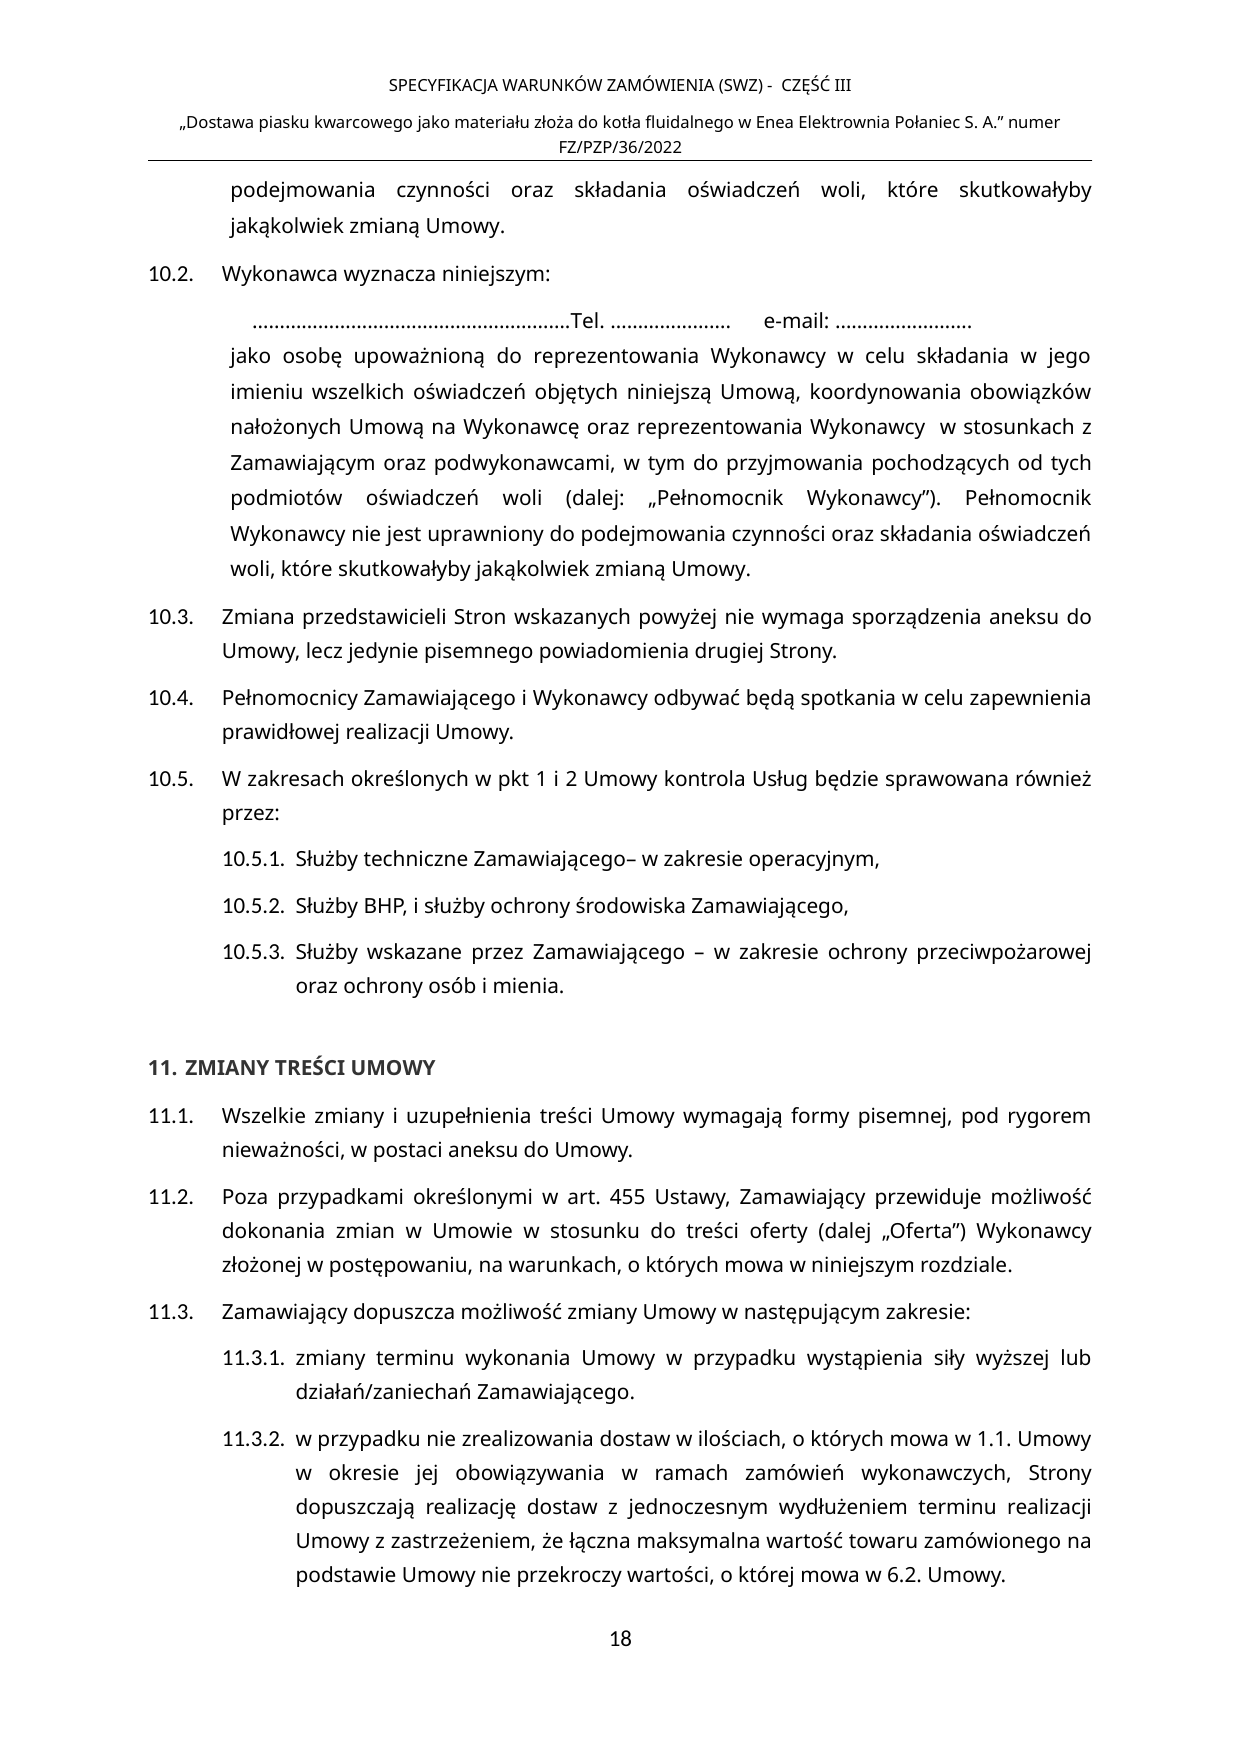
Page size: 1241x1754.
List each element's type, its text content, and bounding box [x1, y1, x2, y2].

subtitle Zmiana przedstawicieli Stron wskazanych powyżej nie wymaga sporządzenia aneksu do Umowy, lecz jedynie pisemnego powiadomienia drugiej Strony. [148, 602, 1092, 665]
subtitle zmiany terminu wykonania Umowy w przypadku wystąpienia siły wyższej lub działań/zaniechań Zamawiającego. [222, 1343, 1092, 1406]
list ZMIANY TREŚCI UMOWY [148, 1053, 1092, 1082]
subtitle Zamawiający dopuszcza możliwość zmiany Umowy w następującym zakresie: [148, 1297, 1092, 1325]
subtitle Służby BHP, i służby ochrony środowiska Zamawiającego, [222, 891, 1092, 919]
subtitle w przypadku nie zrealizowania dostaw w ilościach, o których mowa w 1.1. Umowy w okresie jej obowiązywania w ramach zamówień wykonawczych, Strony dopuszczają realizację dostaw z jednoczesnym wydłużeniem terminu realizacji Umowy z zastrzeżeniem, że łączna maksymalna wartość towaru zamówionego na podstawie Umowy nie przekroczy wartości, o której mowa w 6.2. Umowy. [222, 1424, 1092, 1589]
subtitle Służby wskazane przez Zamawiającego – w zakresie ochrony przeciwpożarowej oraz ochrony osób i mienia. [222, 937, 1092, 1000]
subtitle Służby techniczne Zamawiającego– w zakresie operacyjnym, [222, 844, 1092, 873]
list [230, 176, 1092, 239]
subtitle Poza przypadkami określonymi w art. 455 Ustawy, Zamawiający przewiduje możliwość dokonania zmian w Umowie w stosunku do treści oferty (dalej „Oferta”) Wykonawcy złożonej w postępowaniu, na warunkach, o których mowa w niniejszym rozdziale. [148, 1182, 1092, 1279]
subtitle Wszelkie zmiany i uzupełnienia treści Umowy wymagają formy pisemnej, pod rygorem nieważności, w postaci aneksu do Umowy. [148, 1102, 1092, 1164]
subtitle Pełnomocnicy Zamawiającego i Wykonawcy odbywać będą spotkania w celu zapewnienia prawidłowej realizacji Umowy. [148, 683, 1092, 746]
text ………………………………………………….Tel. …………………. e-mail: ……………………. [230, 306, 1092, 334]
text jako osobę upoważnioną do reprezentowania Wykonawcy w celu składania w jego imieniu wszelkich oświadczeń objętych niniejszą Umową, koordynowania obowiązków nałożonych Umową na Wykonawcę oraz reprezentowania Wykonawcy w stosunkach z Zamawiającym oraz podwykonawcami, w tym do przyjmowania pochodzących od tych podmiotów oświadczeń woli (dalej: „Pełnomocnik Wykonawcy”). Pełnomocnik Wykonawcy nie jest uprawniony do podejmowania czynności oraz składania oświadczeń woli, które skutkowałyby jakąkolwiek zmianą Umowy. [230, 341, 1092, 583]
subtitle W zakresach określonych w pkt 1 i 2 Umowy kontrola Usług będzie sprawowana również przez: [148, 764, 1092, 826]
subtitle Wykonawca wyznacza niniejszym: [148, 259, 1092, 288]
